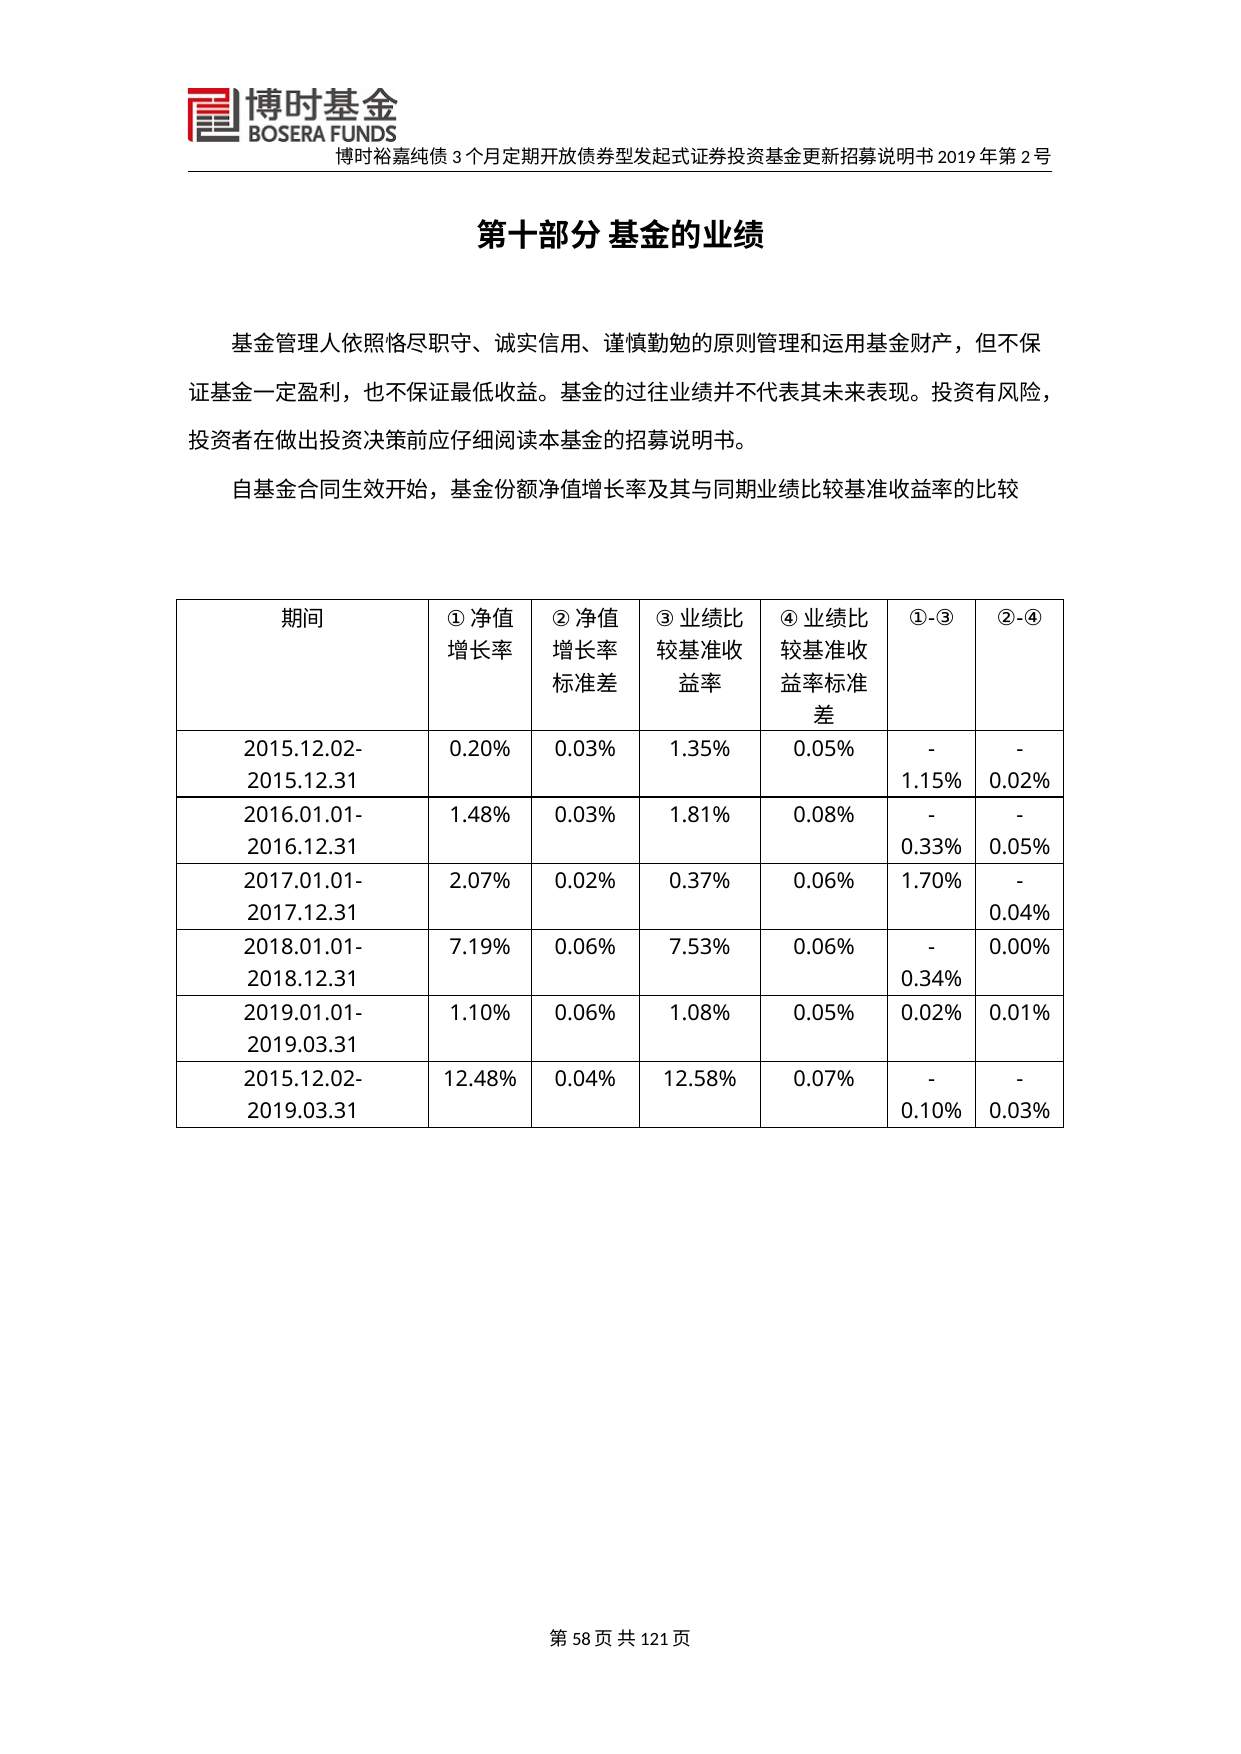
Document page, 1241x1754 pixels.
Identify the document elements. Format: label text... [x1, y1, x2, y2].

table_cell 12.58% [640, 1062, 760, 1127]
table_cell 2.07% [429, 864, 531, 928]
table_cell 2018.01.01-2018.12.31 [177, 930, 428, 994]
table_cell -0.33% [888, 798, 975, 862]
table_cell 7.19% [429, 930, 531, 994]
table_cell 1.70% [888, 864, 975, 928]
table_header 期间 [177, 600, 428, 730]
table_cell -0.10% [888, 1062, 975, 1127]
table_cell 0.01% [976, 996, 1063, 1061]
table_cell 7.53% [640, 930, 760, 994]
table_header ④业绩比较基准收益率标准差 [761, 600, 887, 730]
table_header ①-③ [888, 600, 975, 730]
subtitle 第十部分 基金的业绩 [188, 200, 1052, 265]
table_cell 1.35% [640, 731, 760, 796]
table_cell 2017.01.01-2017.12.31 [177, 864, 428, 928]
table_cell 0.37% [640, 864, 760, 928]
table_cell 0.03% [532, 731, 639, 796]
table_cell 0.03% [532, 798, 639, 862]
table_cell -0.03% [976, 1062, 1063, 1127]
table_cell 2019.01.01-2019.03.31 [177, 996, 428, 1061]
table_cell 1.08% [640, 996, 760, 1061]
table_cell 0.06% [532, 996, 639, 1061]
table_cell 0.02% [532, 864, 639, 928]
table_cell 0.00% [976, 930, 1063, 994]
table_cell 0.05% [761, 731, 887, 796]
table_cell 2015.12.02-2015.12.31 [177, 731, 428, 796]
table_cell 0.20% [429, 731, 531, 796]
table_cell 0.06% [761, 864, 887, 928]
table_cell 0.02% [888, 996, 975, 1061]
table_cell -0.02% [976, 731, 1063, 796]
table_cell 2016.01.01-2016.12.31 [177, 798, 428, 862]
table_header ②净值增长率标准差 [532, 600, 639, 730]
table_cell 0.06% [532, 930, 639, 994]
table_cell 0.08% [761, 798, 887, 862]
table_cell 1.10% [429, 996, 531, 1061]
table_cell 1.48% [429, 798, 531, 862]
text 基金管理人依照恪尽职守、诚实信用、谨慎勤勉的原则管理和运用基金财产，但不保证基金一定盈利，也不保证最低收益。基金的过往业绩并不代表其未来表现。投资有风险，投资者在做出投资决策前应仔细阅读本基金的招募说明书。 [188, 325, 1052, 455]
table_cell 0.05% [761, 996, 887, 1061]
picture [187, 88, 398, 142]
table_header ②-④ [976, 600, 1063, 730]
table_cell -0.04% [976, 864, 1063, 928]
table_cell 2015.12.02-2019.03.31 [177, 1062, 428, 1127]
table_cell 12.48% [429, 1062, 531, 1127]
text 自基金合同生效开始，基金份额净值增长率及其与同期业绩比较基准收益率的比较 [188, 471, 1052, 504]
table_cell 0.06% [761, 930, 887, 994]
table_cell 1.81% [640, 798, 760, 862]
table_cell -0.34% [888, 930, 975, 994]
table_cell -0.05% [976, 798, 1063, 862]
table_header ①净值增长率 [429, 600, 531, 730]
table_cell 0.04% [532, 1062, 639, 1127]
table_cell -1.15% [888, 731, 975, 796]
table_cell 0.07% [761, 1062, 887, 1127]
table_header ③业绩比较基准收益率 [640, 600, 760, 730]
